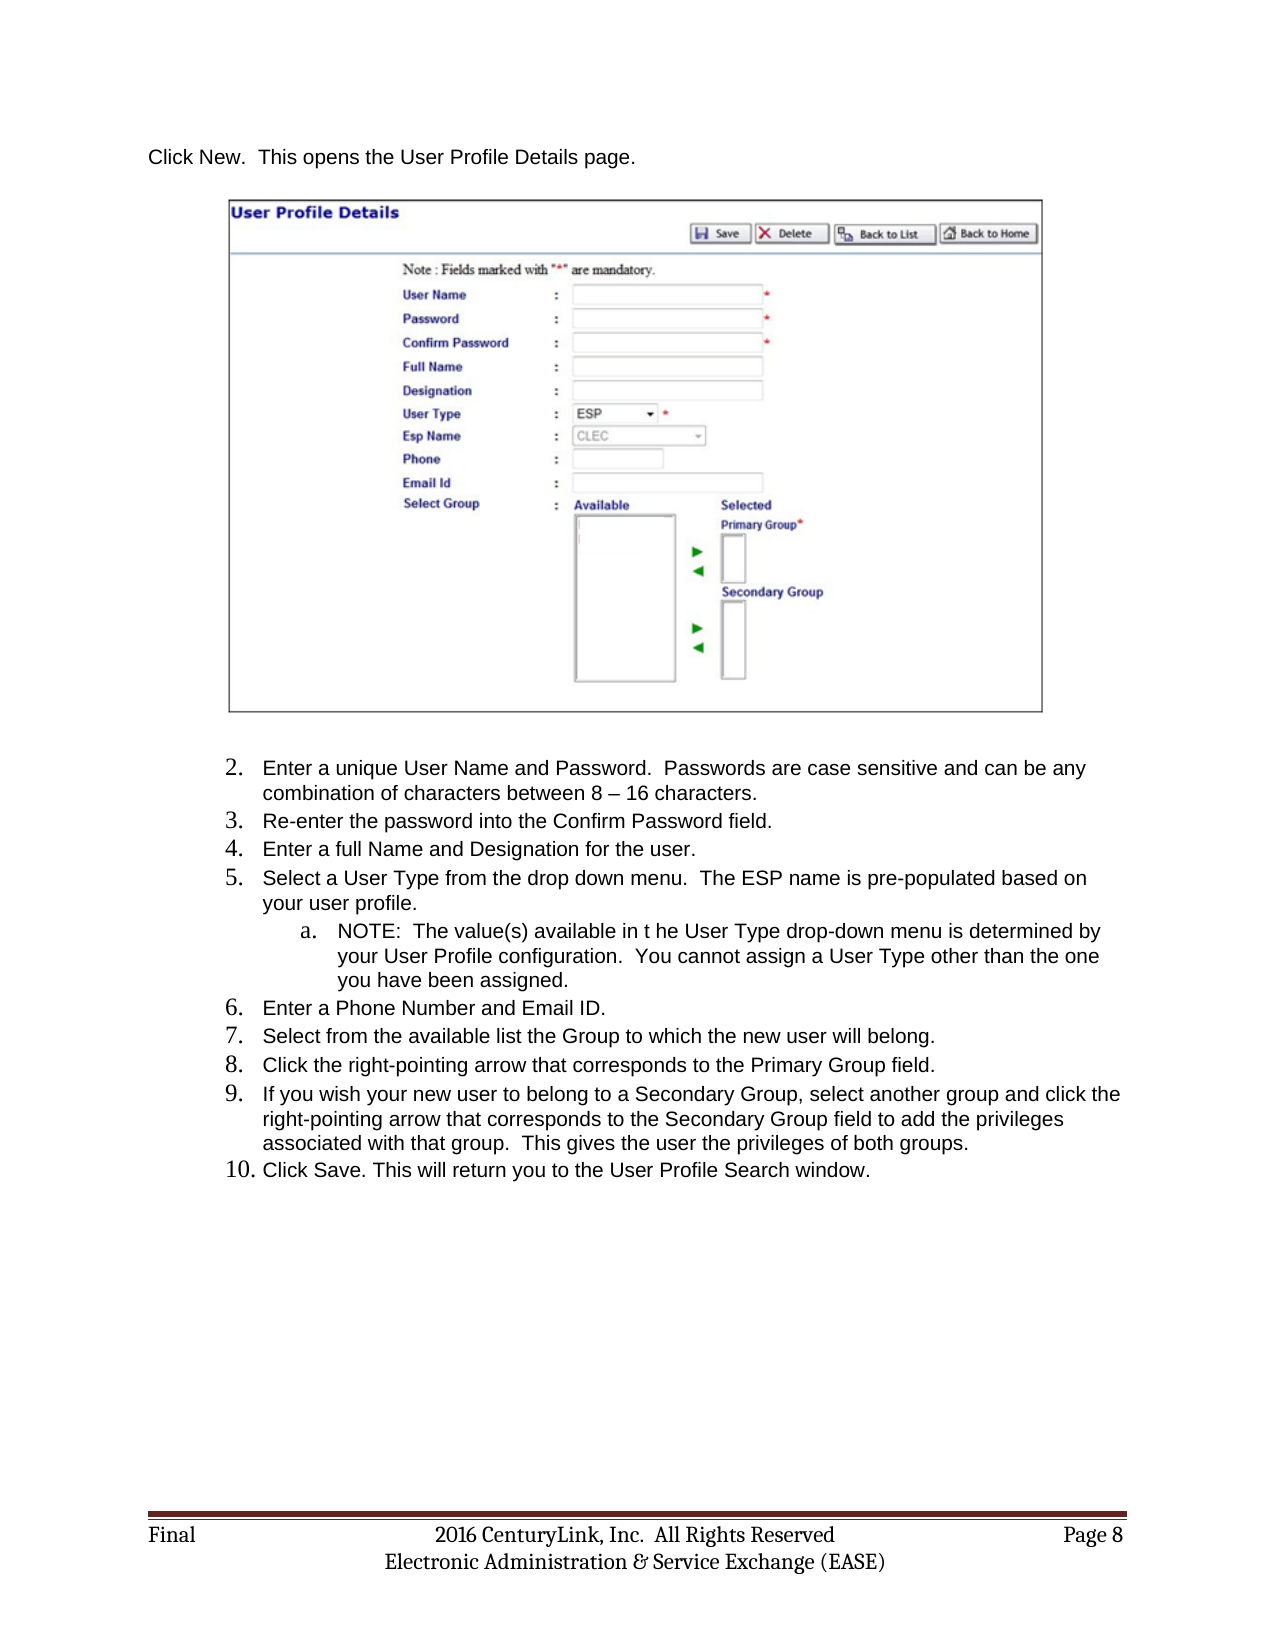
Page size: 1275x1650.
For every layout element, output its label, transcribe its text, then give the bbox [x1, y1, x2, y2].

text Click New. This opens the User Profile Details page. [148, 148, 1127, 169]
list Enter a unique User Name and Password. Passwords are case sensitive and can be any combination of characters between 8 – 16 characters. [225, 752, 1127, 805]
list If you wish your new user to belong to a Secondary Group, select another group and click the right-pointing arrow that corresponds to the Secondary Group field to add the privileges associated with that group. This gives the user the privileges of both groups. [225, 1078, 1127, 1154]
list Click Save. This will return you to the User Profile Search window. [225, 1154, 1127, 1183]
picture [226, 197, 1046, 714]
list Re-enter the password into the Confirm Password field. [225, 805, 1127, 833]
list NOTE: The value(s) available in t he User Type drop-down menu is determined by your User Profile configuration. You cannot assign a User Type other than the one you have been assigned. [300, 915, 1127, 992]
list Select a User Type from the drop down menu. The ESP name is pre-populated based on your user profile. [225, 862, 1127, 915]
list Enter a Phone Number and Email ID. [225, 992, 1127, 1020]
list Select from the available list the Group to which the new user will belong. [225, 1020, 1127, 1049]
list Click the right-pointing arrow that corresponds to the Primary Group field. [225, 1049, 1127, 1078]
list Enter a full Name and Designation for the user. [225, 833, 1127, 862]
